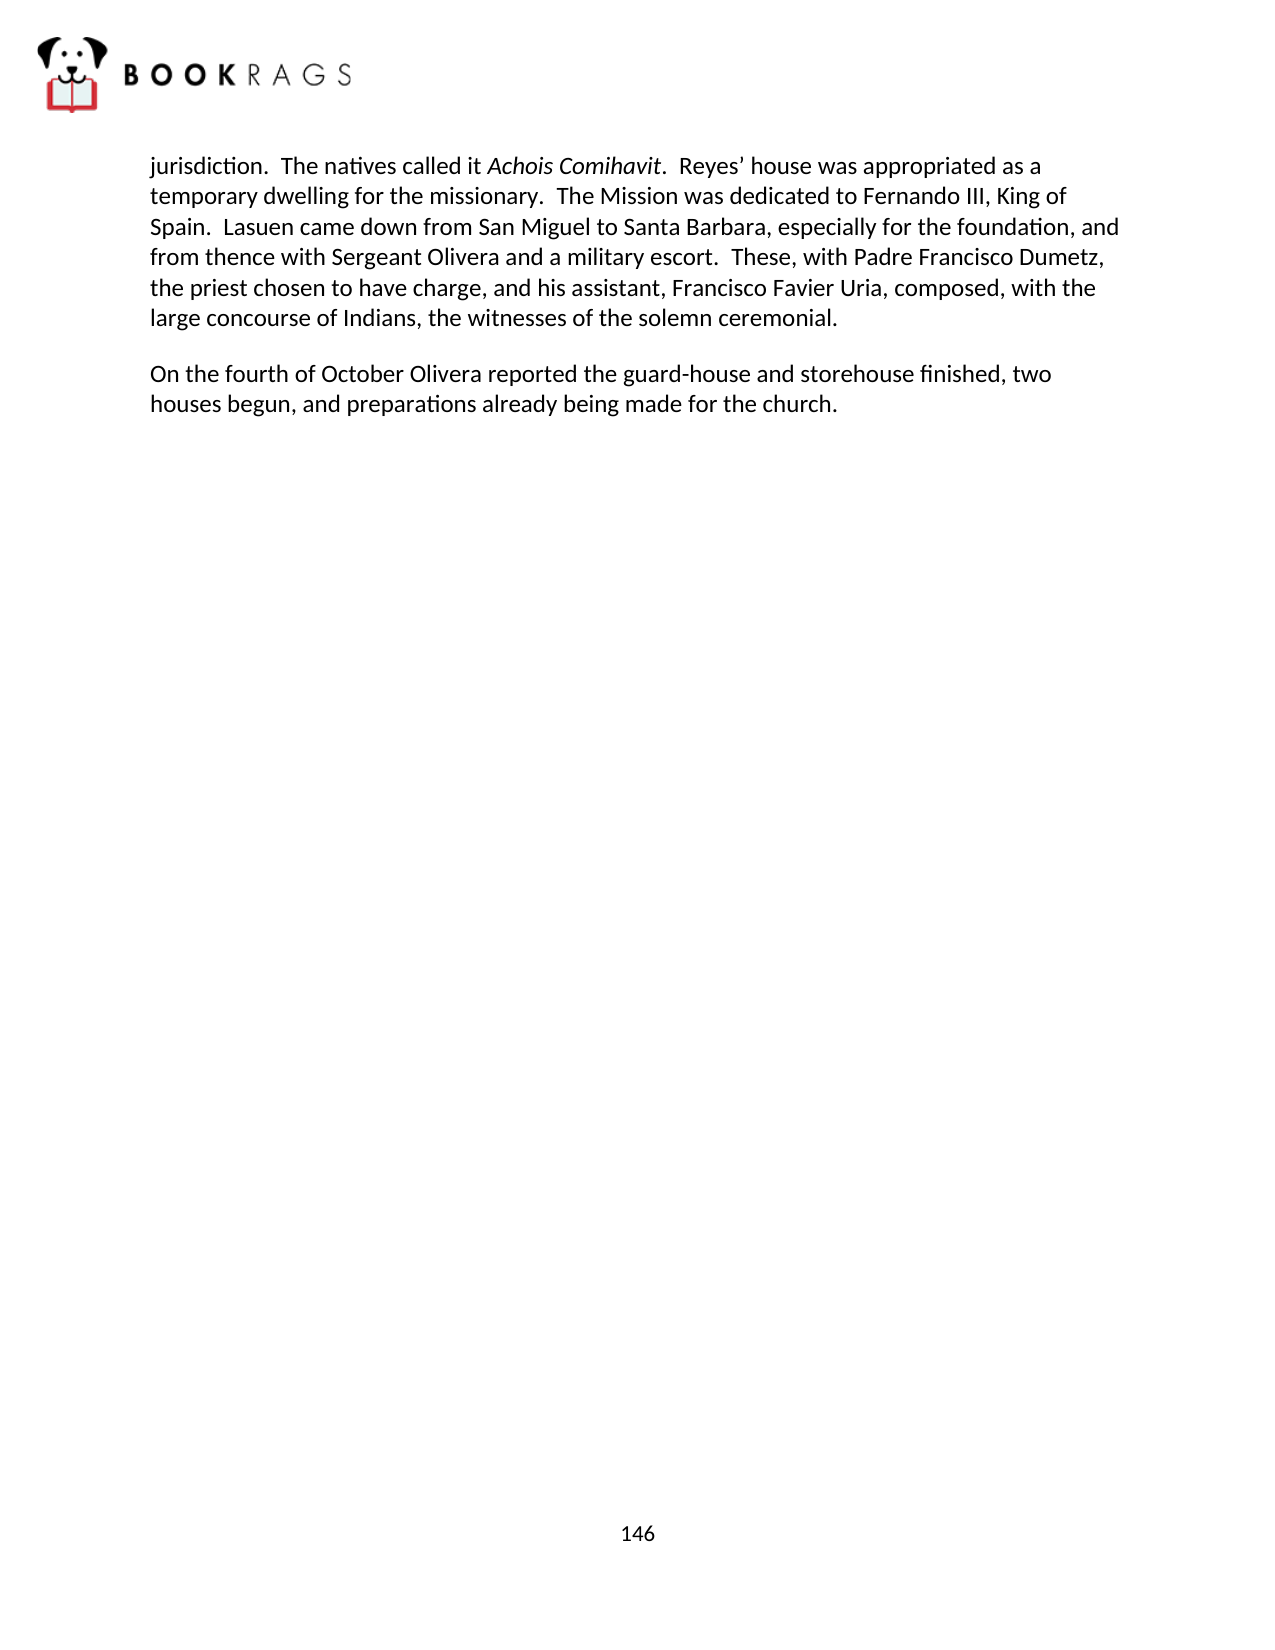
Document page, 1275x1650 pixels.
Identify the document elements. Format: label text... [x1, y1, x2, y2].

picture [37, 37, 351, 113]
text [150, 150, 1125, 333]
text On the fourth of October Olivera reported the guard-house and storehouse finished, two houses begun, and preparations already being made for the church. [150, 358, 1125, 419]
